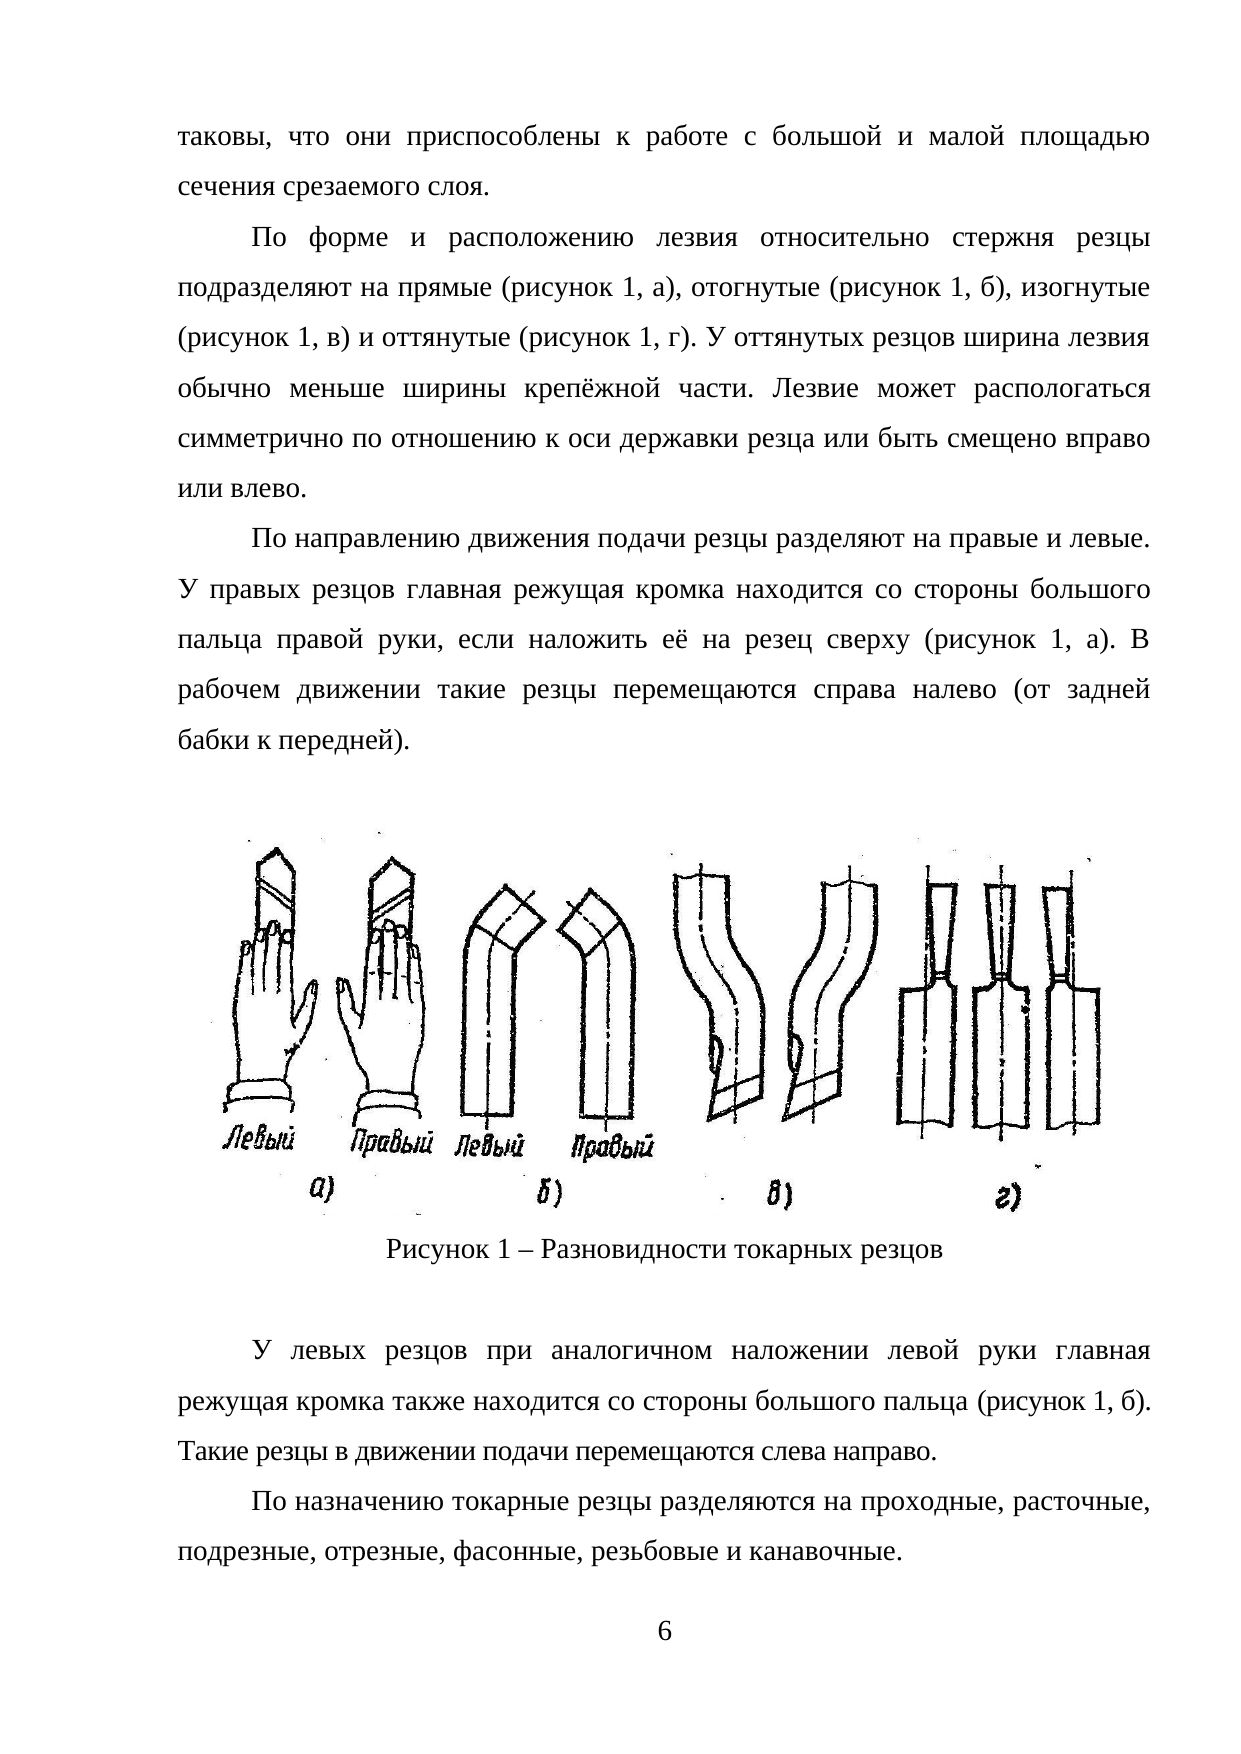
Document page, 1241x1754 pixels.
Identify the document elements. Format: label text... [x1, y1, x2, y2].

text Рисунок 1 – Разновидности токарных резцов [177, 1232, 1152, 1265]
text По направлению движения подачи резцы разделяют на правые и левые. У правых резцов главная режущая кромка находится со стороны большого пальца правой руки, если наложить её на резец сверху (рисунок 1, а). В рабочем движении такие резцы перемещаются справа налево (от задней бабки к передней). [177, 521, 1152, 755]
text По форме и расположению лезвия относительно стержня резцы подразделяют на прямые (рисунок 1, а), отогнутые (рисунок 1, б), изогнутые (рисунок 1, в) и оттянутые (рисунок 1, г). У оттянутых резцов ширина лезвия обычно меньше ширины крепёжной части. Лезвие может распологаться симметрично по отношению к оси державки резца или быть смещено вправо или влево. [177, 219, 1152, 504]
picture [177, 822, 1134, 1215]
text У левых резцов при аналогичном наложении левой руки главная режущая кромка также находится со стороны большого пальца (рисунок 1, б). Такие резцы в движении подачи перемещаются слева направо. [177, 1332, 1152, 1466]
text По назначению токарные резцы разделяются на проходные, расточные, подрезные, отрезные, фасонные, резьбовые и канавочные. [177, 1483, 1152, 1567]
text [177, 118, 1152, 202]
